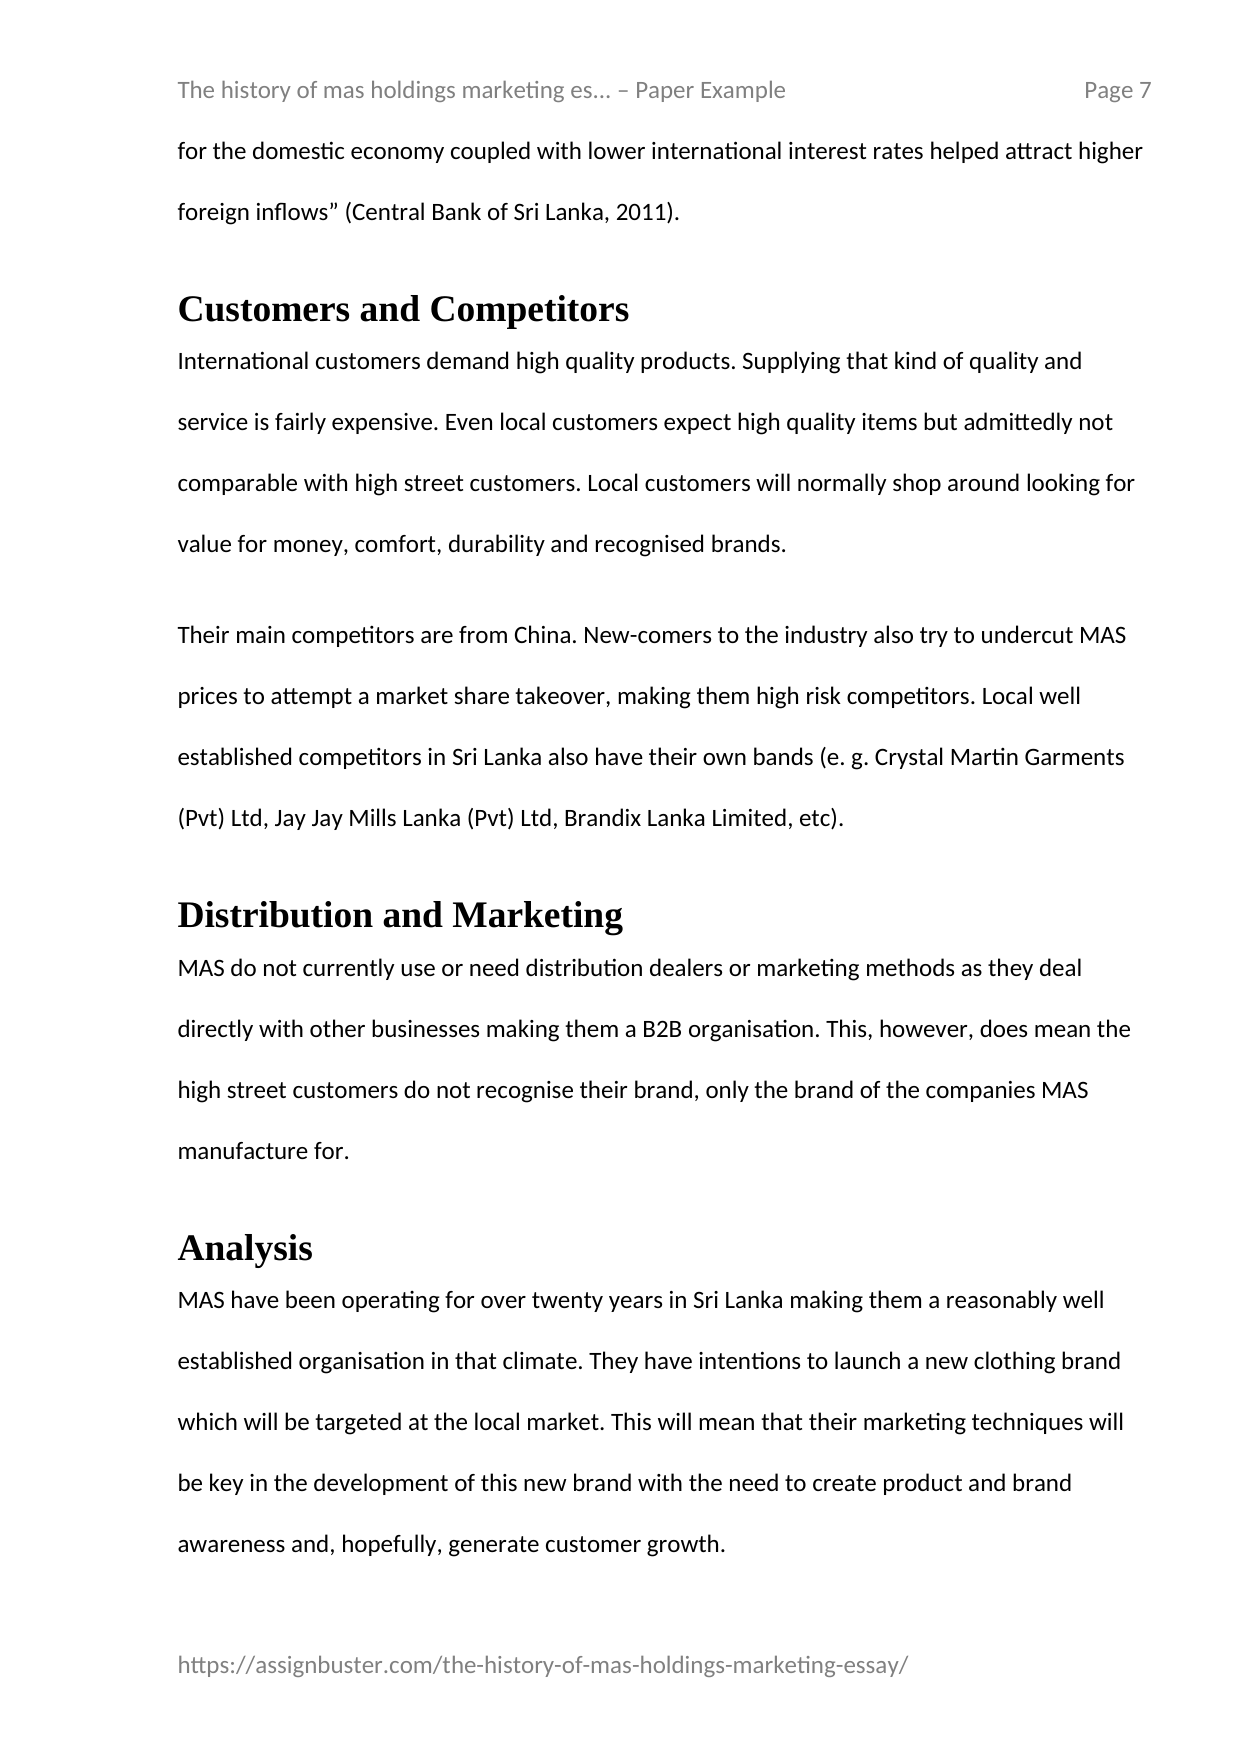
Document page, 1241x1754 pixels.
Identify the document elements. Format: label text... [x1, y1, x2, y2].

subtitle Distribution and Marketing [177, 893, 1152, 936]
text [177, 135, 1152, 226]
subtitle Customers and Competitors [177, 286, 1152, 329]
text Their main competitors are from China. New-comers to the industry also try to undercut MAS prices to attempt a market share takeover, making them high risk competitors. Local well established competitors in Sri Lanka also have their own bands (e. g. Crystal Martin Garments (Pvt) Ltd, Jay Jay Mills Lanka (Pvt) Ltd, Brandix Lanka Limited, etc). [177, 619, 1152, 833]
subtitle Analysis [177, 1225, 1152, 1268]
text MAS have been operating for over twenty years in Sri Lanka making them a reasonably well established organisation in that climate. They have intentions to launch a new clothing brand which will be targeted at the local market. This will mean that their marketing techniques will be key in the development of this new brand with the need to create product and brand awareness and, hopefully, generate customer growth. [177, 1284, 1152, 1559]
text MAS do not currently use or need distribution dealers or marketing methods as they deal directly with other businesses making them a B2B organisation. This, however, does mean the high street customers do not recognise their brand, only the brand of the companies MAS manufacture for. [177, 952, 1152, 1165]
text International customers demand high quality products. Supplying that kind of quality and service is fairly expensive. Even local customers expect high quality items but admittedly not comparable with high street customers. Local customers will normally shop around looking for value for money, comfort, durability and recognised brands. [177, 345, 1152, 559]
